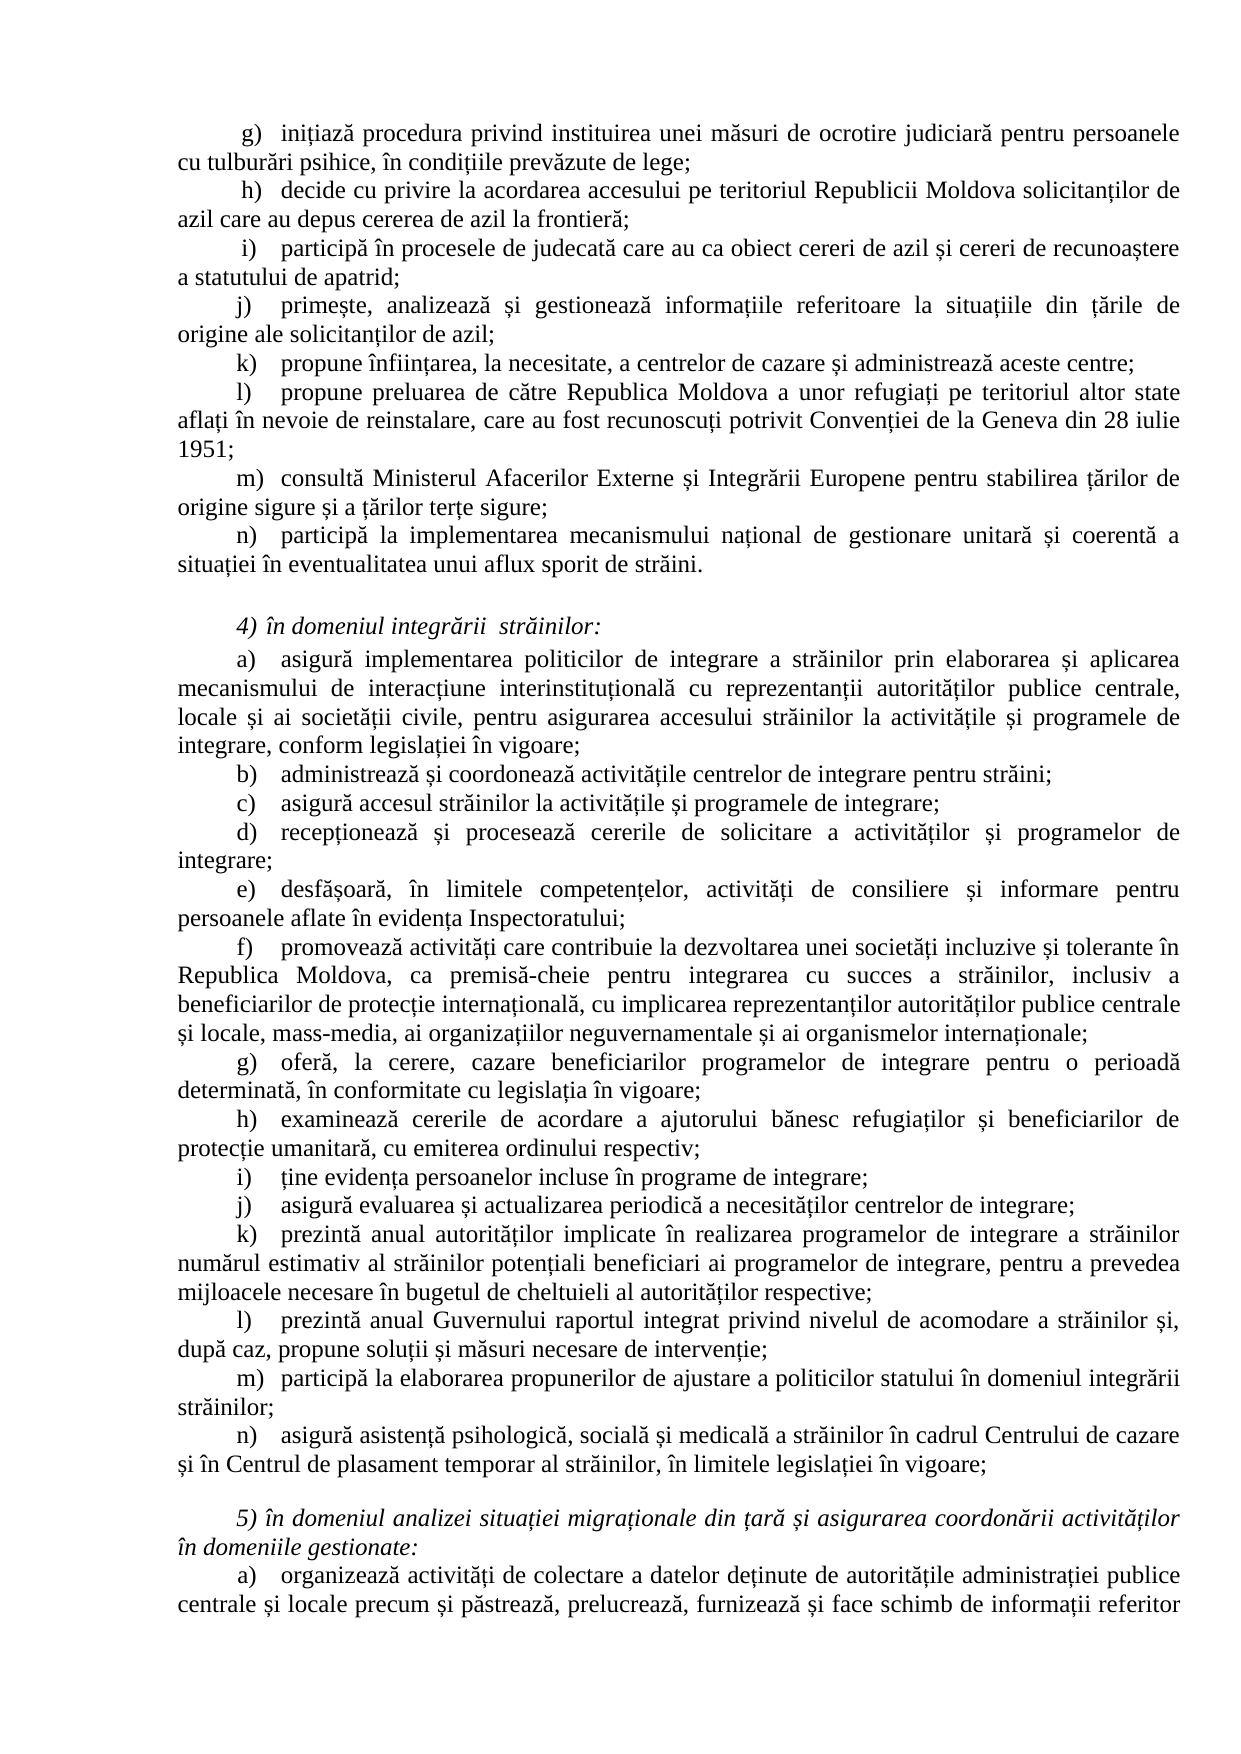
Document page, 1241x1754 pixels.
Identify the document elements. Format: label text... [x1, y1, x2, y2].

list examinează cererile de acordare a ajutorului bănesc refugiaților și beneficiarilor de protecție umanitară, cu emiterea ordinului respectiv; [177, 1104, 1181, 1162]
list asigură asistență psihologică, socială și medicală a străinilor în cadrul Centrului de cazare și în Centrul de plasament temporar al străinilor, în limitele legislației în vigoare; [177, 1420, 1181, 1478]
list asigură accesul străinilor la activitățile și programele de integrare; [177, 788, 1181, 817]
list decide cu privire la acordarea accesului pe teritoriul Republicii Moldova solicitanților de azil care au depus cererea de azil la frontieră; [177, 176, 1181, 233]
list desfășoară, în limitele competențelor, activități de consiliere și informare pentru persoanele aflate în evidența Inspectoratului; [177, 874, 1181, 932]
list propune preluarea de către Republica Moldova a unor refugiați pe teritoriul altor state aflați în nevoie de reinstalare, care au fost recunoscuți potrivit Convenției de la Geneva din 28 iulie 1951; [177, 377, 1181, 463]
list prezintă anual Guvernului raportul integrat privind nivelul de acomodare a străinilor și, după caz, propune soluții și măsuri necesare de intervenție; [177, 1305, 1181, 1363]
list consultă Ministerul Afacerilor Externe și Integrării Europene pentru stabilirea țărilor de origine sigure și a țărilor terțe sigure; [177, 463, 1181, 521]
list în domeniul integrării străinilor: [177, 611, 1181, 640]
list propune înființarea, la necesitate, a centrelor de cazare și administrează aceste centre; [177, 348, 1181, 377]
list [177, 1560, 1181, 1618]
list asigură evaluarea și actualizarea periodică a necesităților centrelor de integrare; [177, 1190, 1181, 1219]
list primește, analizează și gestionează informațiile referitoare la situațiile din țările de origine ale solicitanților de azil; [177, 291, 1181, 348]
list participă la elaborarea propunerilor de ajustare a politicilor statului în domeniul integrării străinilor; [177, 1363, 1181, 1420]
list ține evidența persoanelor incluse în programe de integrare; [177, 1162, 1181, 1190]
list recepționează și procesează cererile de solicitare a activităților și programelor de integrare; [177, 817, 1181, 874]
list în domeniul analizei situației migraționale din țară și asigurarea coordonării activităților în domeniile gestionate: [177, 1503, 1181, 1560]
list inițiază procedura privind instituirea unei măsuri de ocrotire judiciară pentru persoanele cu tulburări psihice, în condițiile prevăzute de lege; [177, 118, 1181, 176]
list asigură implementarea politicilor de integrare a străinilor prin elaborarea și aplicarea mecanismului de interacțiune interinstituțională cu reprezentanții autorităților publice centrale, locale și ai societății civile, pentru asigurarea accesului străinilor la activitățile și programele de integrare, conform legislației în vigoare; [177, 644, 1181, 759]
list participă la implementarea mecanismului național de gestionare unitară și coerentă a situației în eventualitatea unui aflux sporit de străini. [177, 521, 1181, 578]
list prezintă anual autorităților implicate în realizarea programelor de integrare a străinilor numărul estimativ al străinilor potențiali beneficiari ai programelor de integrare, pentru a prevedea mijloacele necesare în bugetul de cheltuieli al autorităților respective; [177, 1219, 1181, 1305]
list participă în procesele de judecată care au ca obiect cereri de azil și cereri de recunoaștere a statutului de apatrid; [177, 233, 1181, 291]
list administrează și coordonează activitățile centrelor de integrare pentru străini; [177, 759, 1181, 788]
list oferă, la cerere, cazare beneficiarilor programelor de integrare pentru o perioadă determinată, în conformitate cu legislația în vigoare; [177, 1047, 1181, 1104]
list promovează activități care contribuie la dezvoltarea unei societăți incluzive și tolerante în Republica Moldova, ca premisă-cheie pentru integrarea cu succes a străinilor, inclusiv a beneficiarilor de protecție internațională, cu implicarea reprezentanților autorităților publice centrale și locale, mass-media, ai organizațiilor neguvernamentale și ai organismelor internaționale; [177, 932, 1181, 1047]
